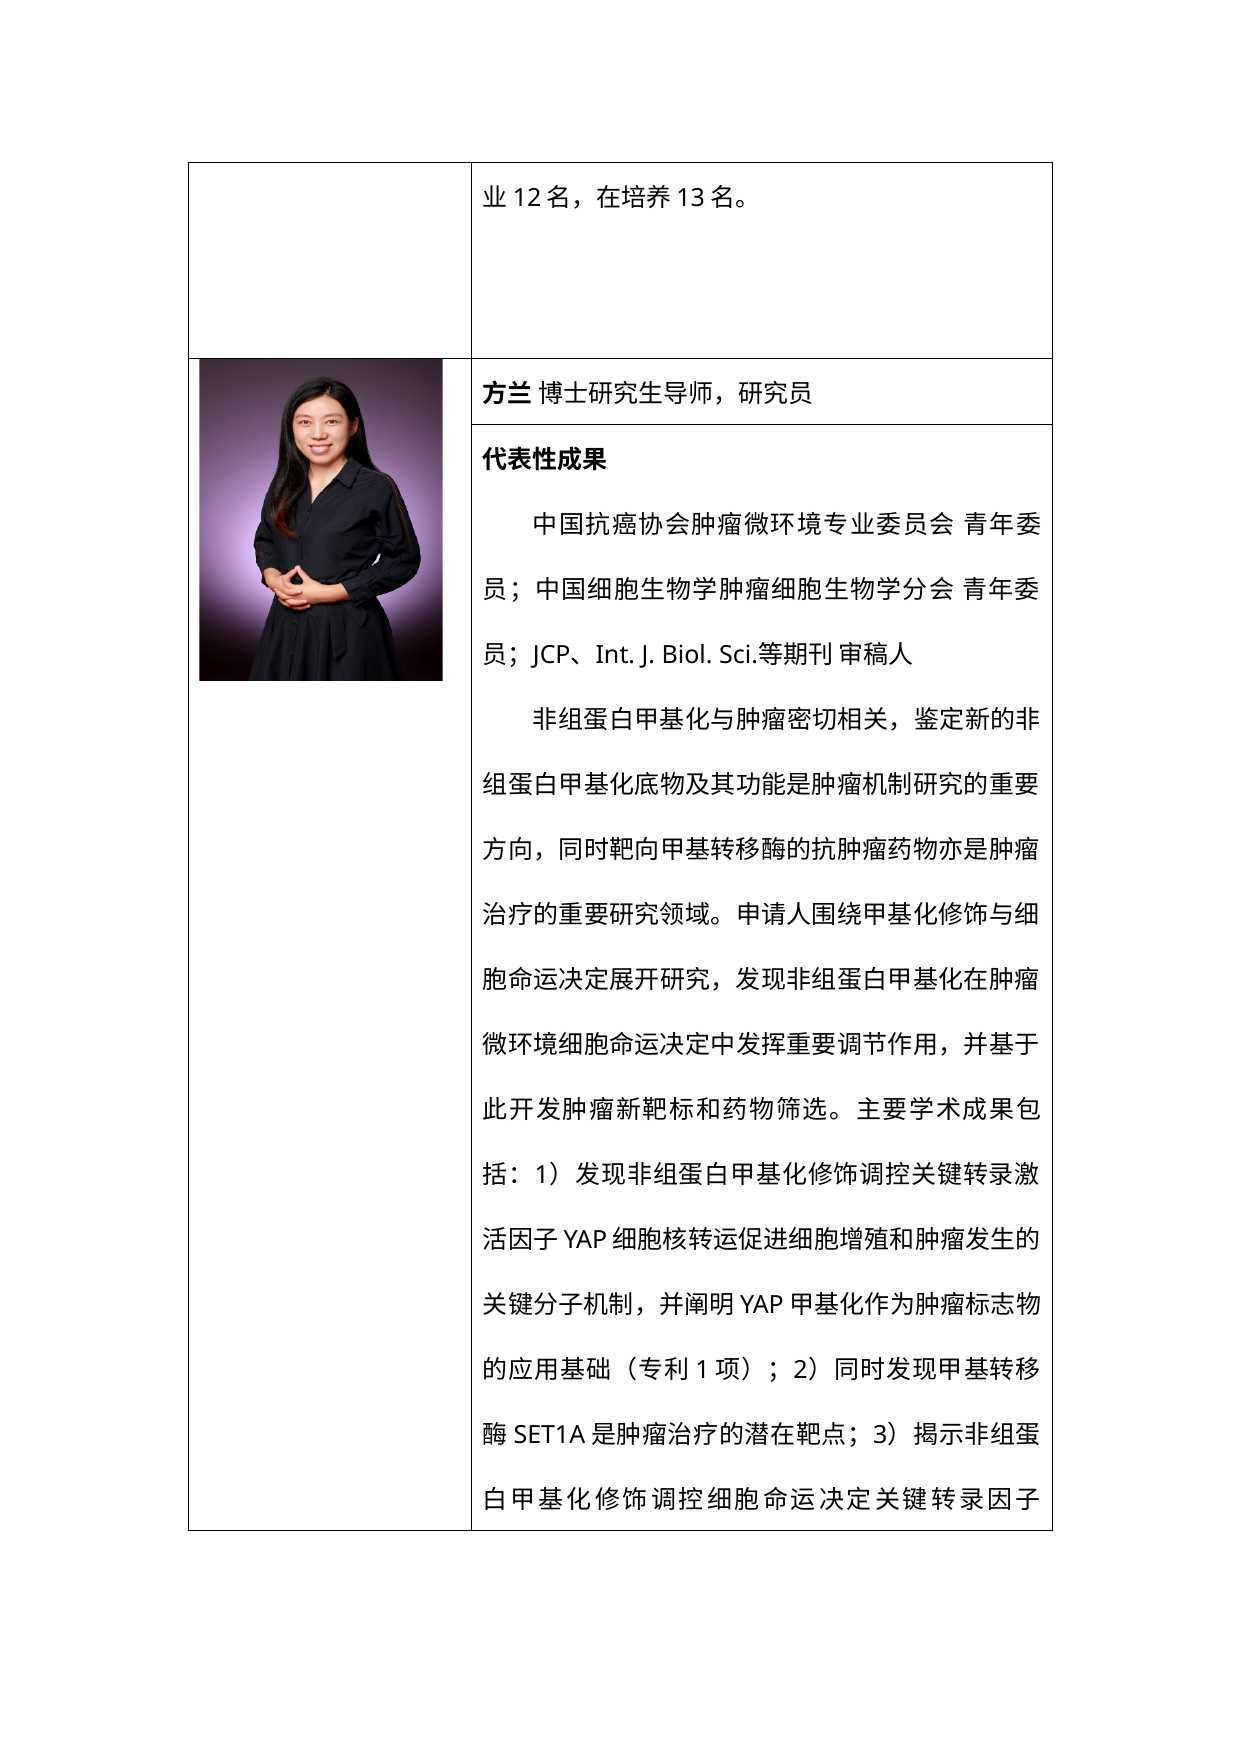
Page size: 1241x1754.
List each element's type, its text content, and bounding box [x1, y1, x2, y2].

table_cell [472, 425, 1052, 1530]
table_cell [472, 163, 1052, 358]
table_cell [189, 359, 471, 1530]
picture [199, 359, 443, 681]
table_cell 方兰 博士研究生导师，研究员 [472, 359, 1052, 424]
